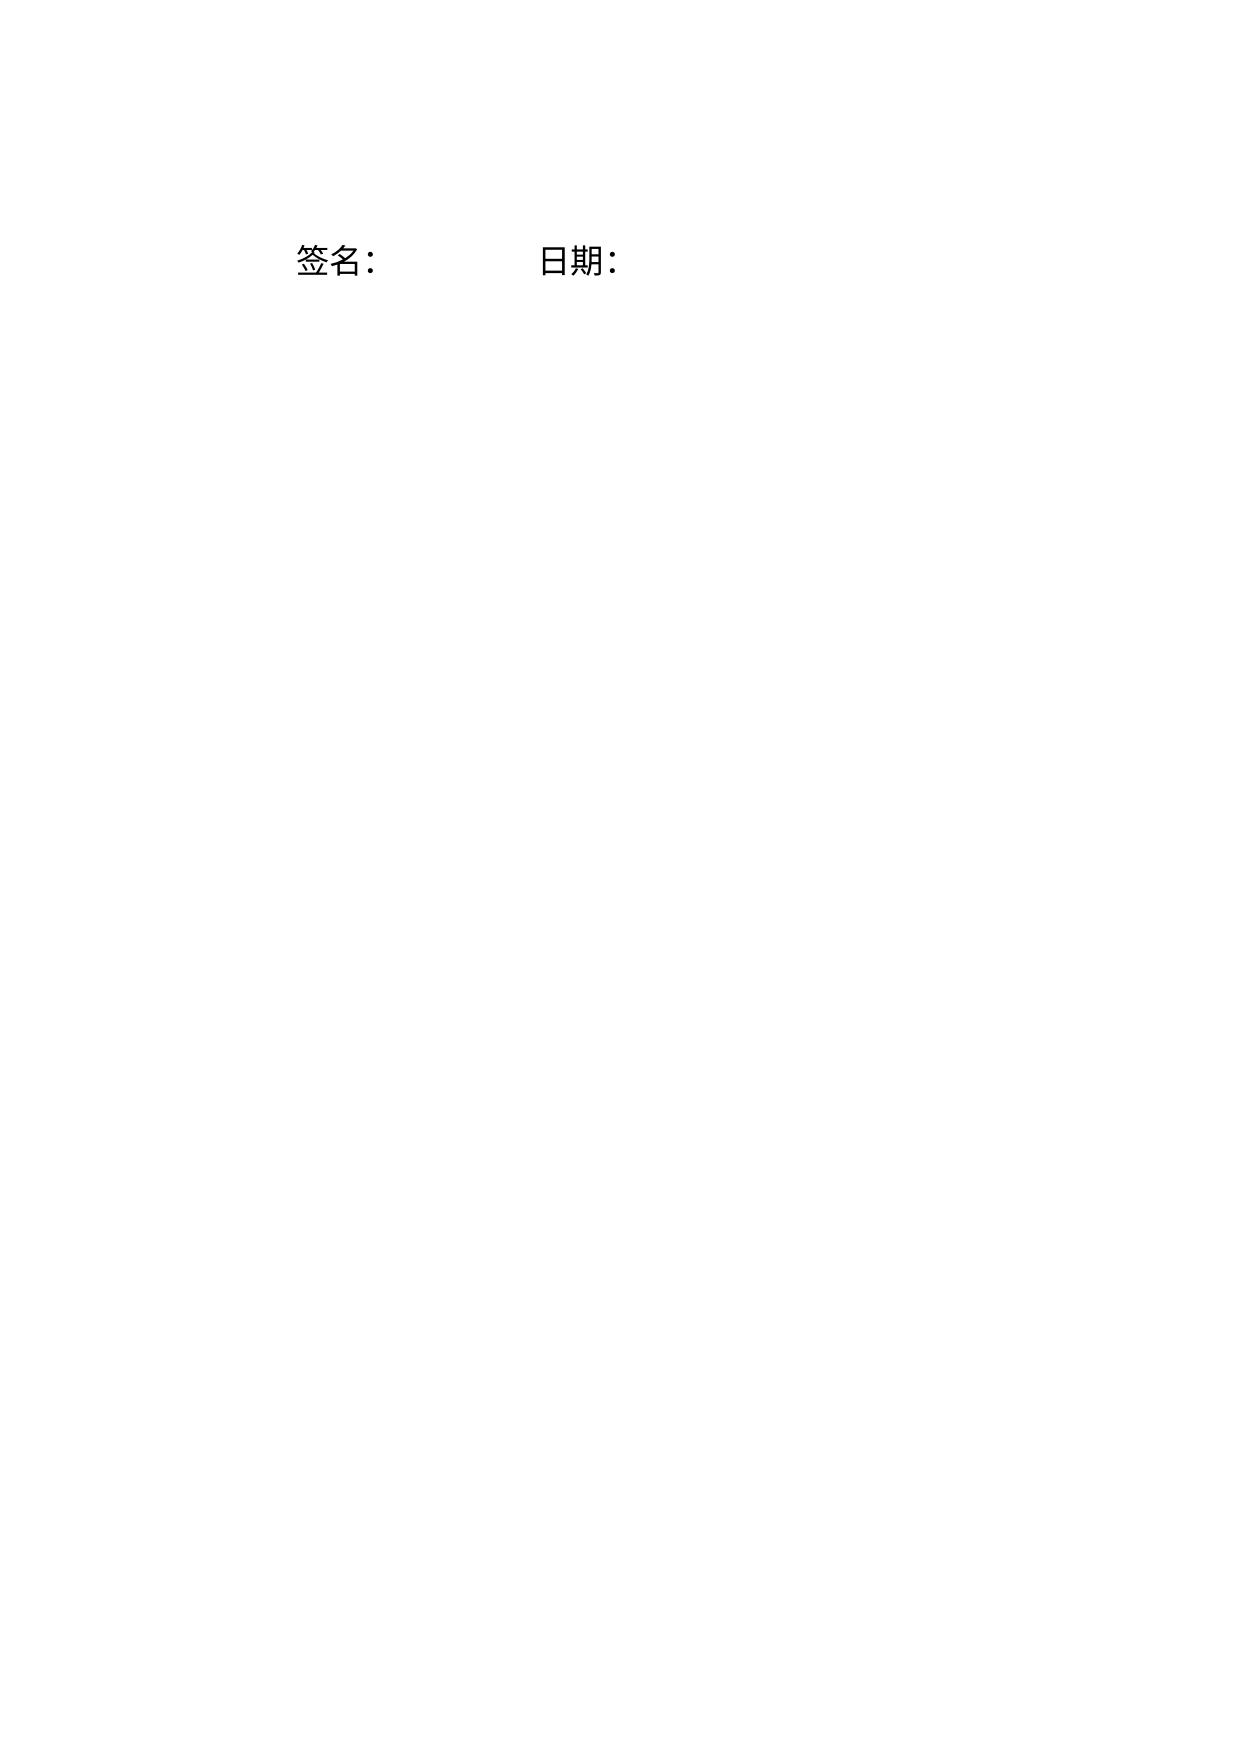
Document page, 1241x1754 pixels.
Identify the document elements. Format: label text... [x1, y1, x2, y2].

text 签名： 日期： [187, 227, 1053, 292]
